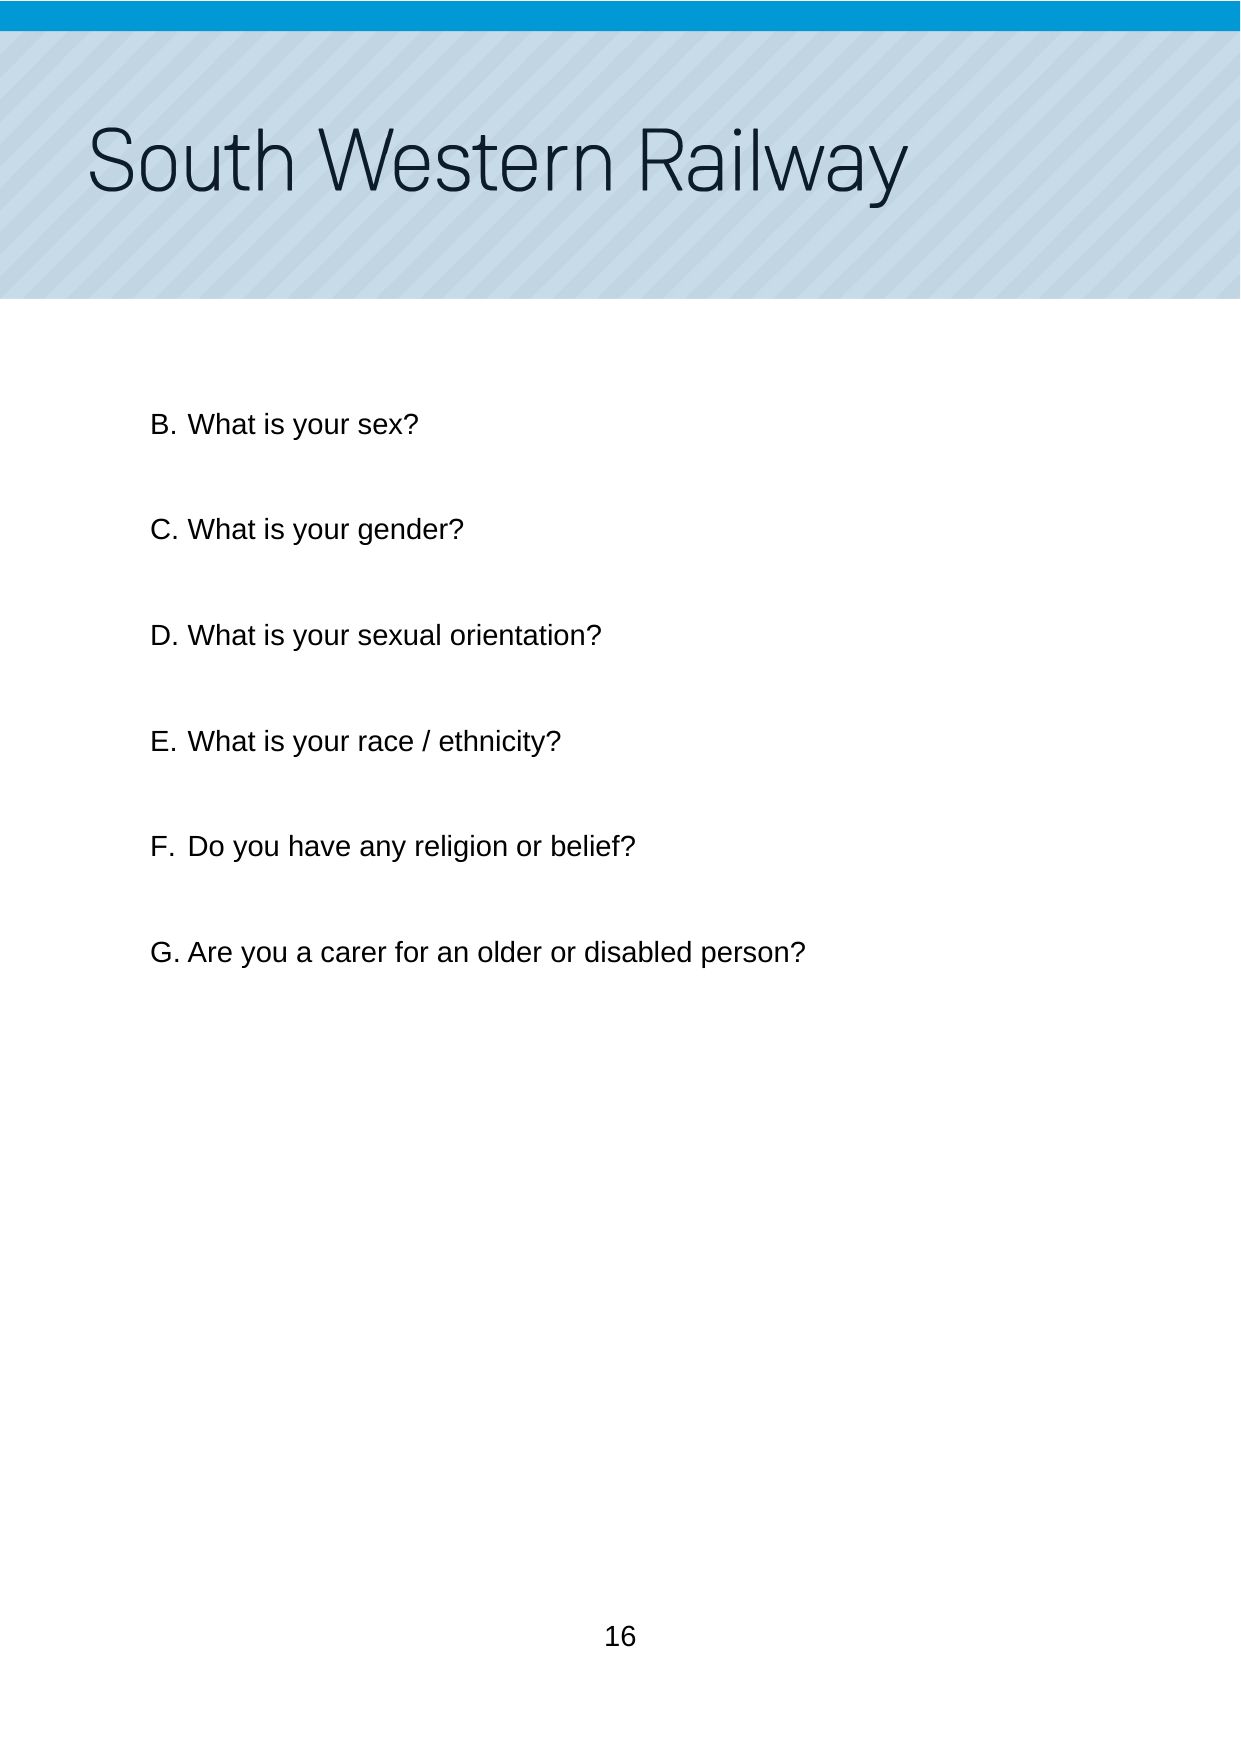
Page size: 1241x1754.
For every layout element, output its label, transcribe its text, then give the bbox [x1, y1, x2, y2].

list What is your gender? [150, 512, 1090, 546]
list Are you a carer for an older or disabled person? [150, 935, 1090, 968]
list What is your sex? [150, 407, 1090, 440]
list Do you have any religion or belief? [150, 829, 1090, 863]
list What is your sexual orientation? [150, 618, 1090, 652]
list What is your race / ethnicity? [150, 724, 1090, 757]
picture [0, 32, 1241, 299]
